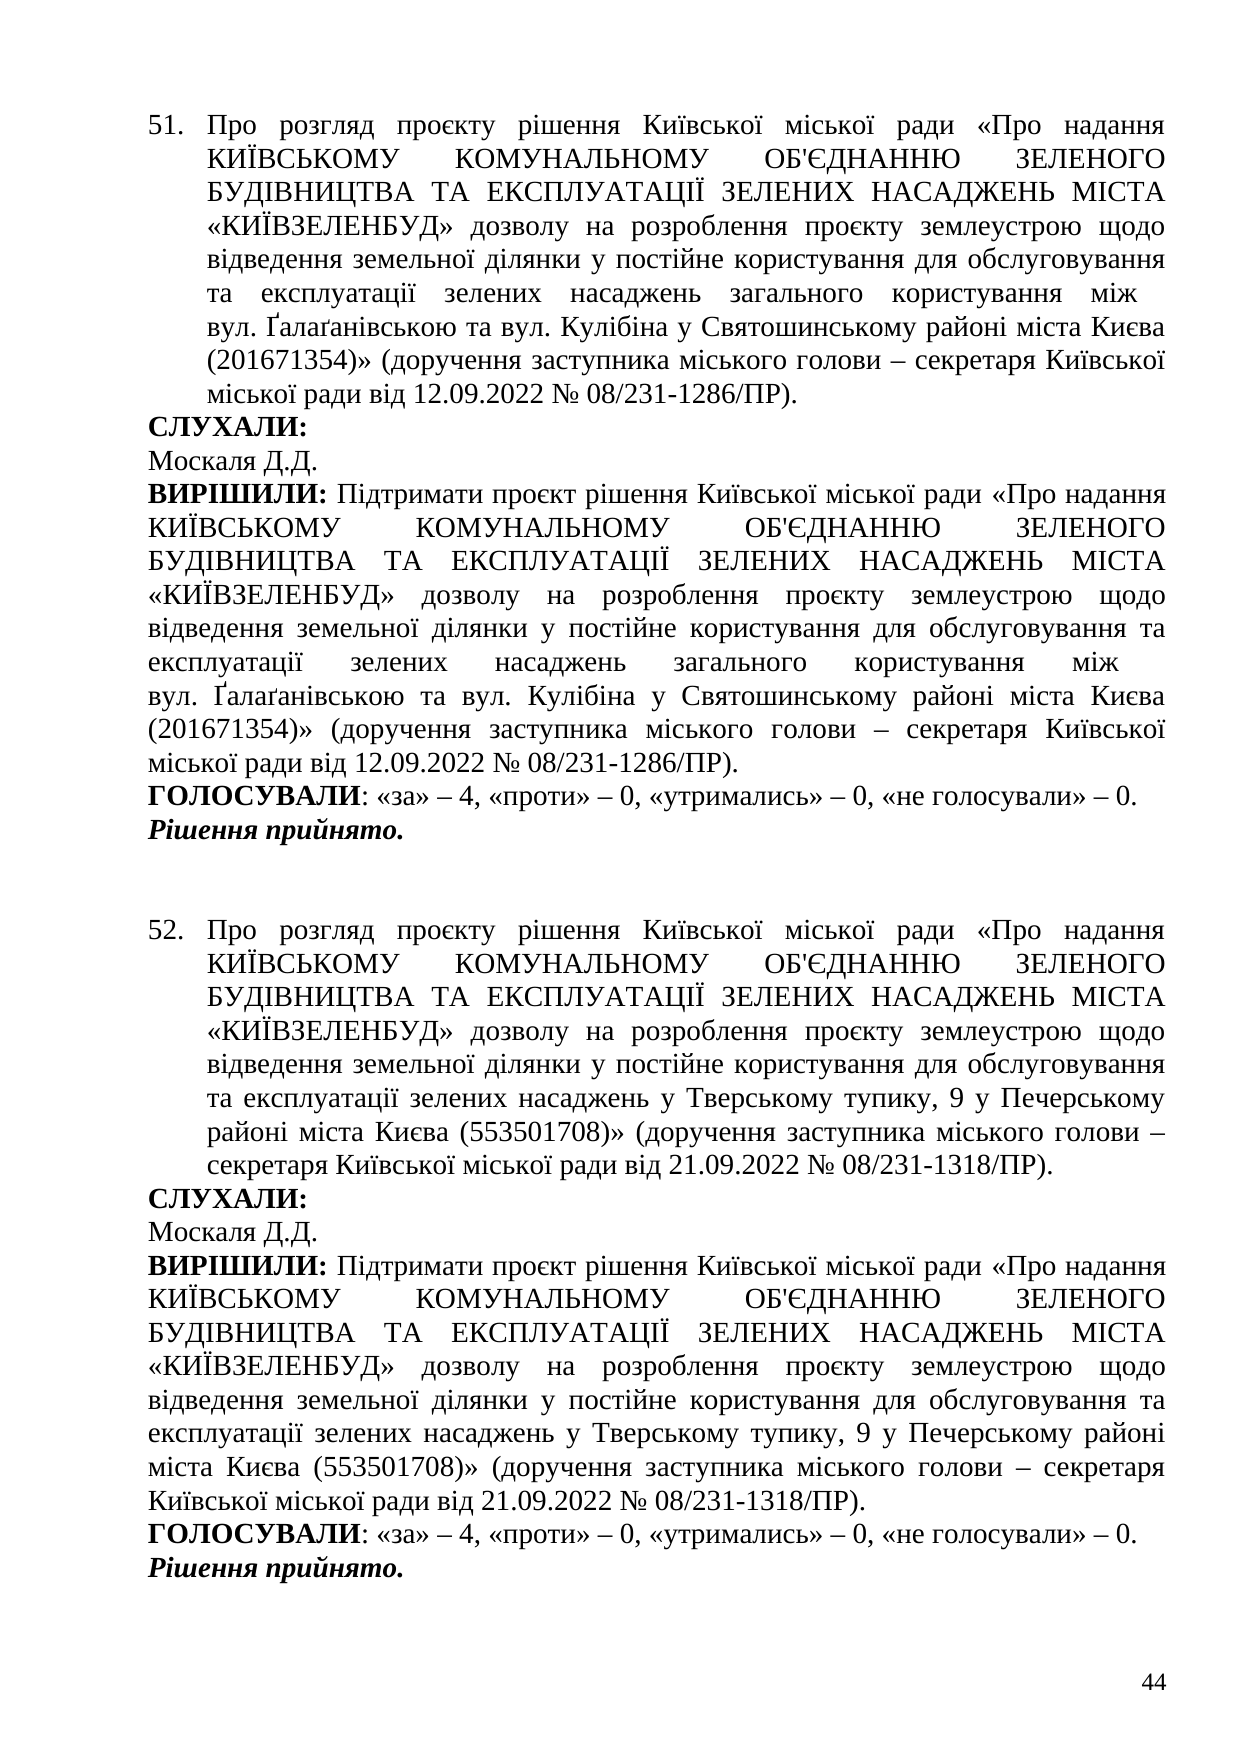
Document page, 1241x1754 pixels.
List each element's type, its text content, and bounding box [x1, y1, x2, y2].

text 51. Про розгляд проєкту рішення Київської міської ради «Про надання КИЇВСЬКОМУ КОМУНАЛЬНОМУ ОБ'ЄДНАННЮ ЗЕЛЕНОГО БУДІВНИЦТВА ТА ЕКСПЛУАТАЦІЇ ЗЕЛЕНИХ НАСАДЖЕНЬ МІСТА «КИЇВЗЕЛЕНБУД» дозволу на розроблення проєкту землеустрою щодо відведення земельної ділянки у постійне користування для обслуговування та експлуатації зелених насаджень загального користування між вул. Ґалаґанівською та вул. Кулібіна у Святошинському районі міста Києва (201671354)» (доручення заступника міського голови – секретаря Київської міської ради від 12.09.2022 № 08/231-1286/ПР). [148, 107, 1166, 409]
list ВИРІШИЛИ: Підтримати проєкт рішення Київської міської ради «Про надання КИЇВСЬКОМУ КОМУНАЛЬНОМУ ОБ'ЄДНАННЮ ЗЕЛЕНОГО БУДІВНИЦТВА ТА ЕКСПЛУАТАЦІЇ ЗЕЛЕНИХ НАСАДЖЕНЬ МІСТА «КИЇВЗЕЛЕНБУД» дозволу на розроблення проєкту землеустрою щодо відведення земельної ділянки у постійне користування для обслуговування та експлуатації зелених насаджень у Тверському тупику, 9 у Печерському районі міста Києва (553501708)» (доручення заступника міського голови – секретаря Київської міської ради від 21.09.2022 № 08/231-1318/ПР). [148, 1248, 1166, 1516]
text Рішення прийнято. [148, 812, 1166, 845]
text Москаля Д.Д. [148, 443, 1166, 476]
text ГОЛОСУВАЛИ: «за» – 4, «проти» – 0, «утримались» – 0, «не голосували» – 0. [148, 778, 1166, 812]
text 52. Про розгляд проєкту рішення Київської міської ради «Про надання КИЇВСЬКОМУ КОМУНАЛЬНОМУ ОБ'ЄДНАННЮ ЗЕЛЕНОГО БУДІВНИЦТВА ТА ЕКСПЛУАТАЦІЇ ЗЕЛЕНИХ НАСАДЖЕНЬ МІСТА «КИЇВЗЕЛЕНБУД» дозволу на розроблення проєкту землеустрою щодо відведення земельної ділянки у постійне користування для обслуговування та експлуатації зелених насаджень у Тверському тупику, 9 у Печерському районі міста Києва (553501708)» (доручення заступника міського голови – секретаря Київської міської ради від 21.09.2022 № 08/231-1318/ПР). [148, 912, 1166, 1181]
text ГОЛОСУВАЛИ: «за» – 4, «проти» – 0, «утримались» – 0, «не голосували» – 0. [148, 1516, 1166, 1550]
list ВИРІШИЛИ: Підтримати проєкт рішення Київської міської ради «Про надання КИЇВСЬКОМУ КОМУНАЛЬНОМУ ОБ'ЄДНАННЮ ЗЕЛЕНОГО БУДІВНИЦТВА ТА ЕКСПЛУАТАЦІЇ ЗЕЛЕНИХ НАСАДЖЕНЬ МІСТА «КИЇВЗЕЛЕНБУД» дозволу на розроблення проєкту землеустрою щодо відведення земельної ділянки у постійне користування для обслуговування та експлуатації зелених насаджень загального користування між вул. Ґалаґанівською та вул. Кулібіна у Святошинському районі міста Києва (201671354)» (доручення заступника міського голови – секретаря Київської міської ради від 12.09.2022 № 08/231-1286/ПР). [148, 476, 1166, 778]
text СЛУХАЛИ: [148, 1181, 1166, 1214]
text Москаля Д.Д. [148, 1214, 1166, 1248]
text Рішення прийнято. [148, 1550, 1166, 1583]
text СЛУХАЛИ: [148, 409, 1166, 443]
